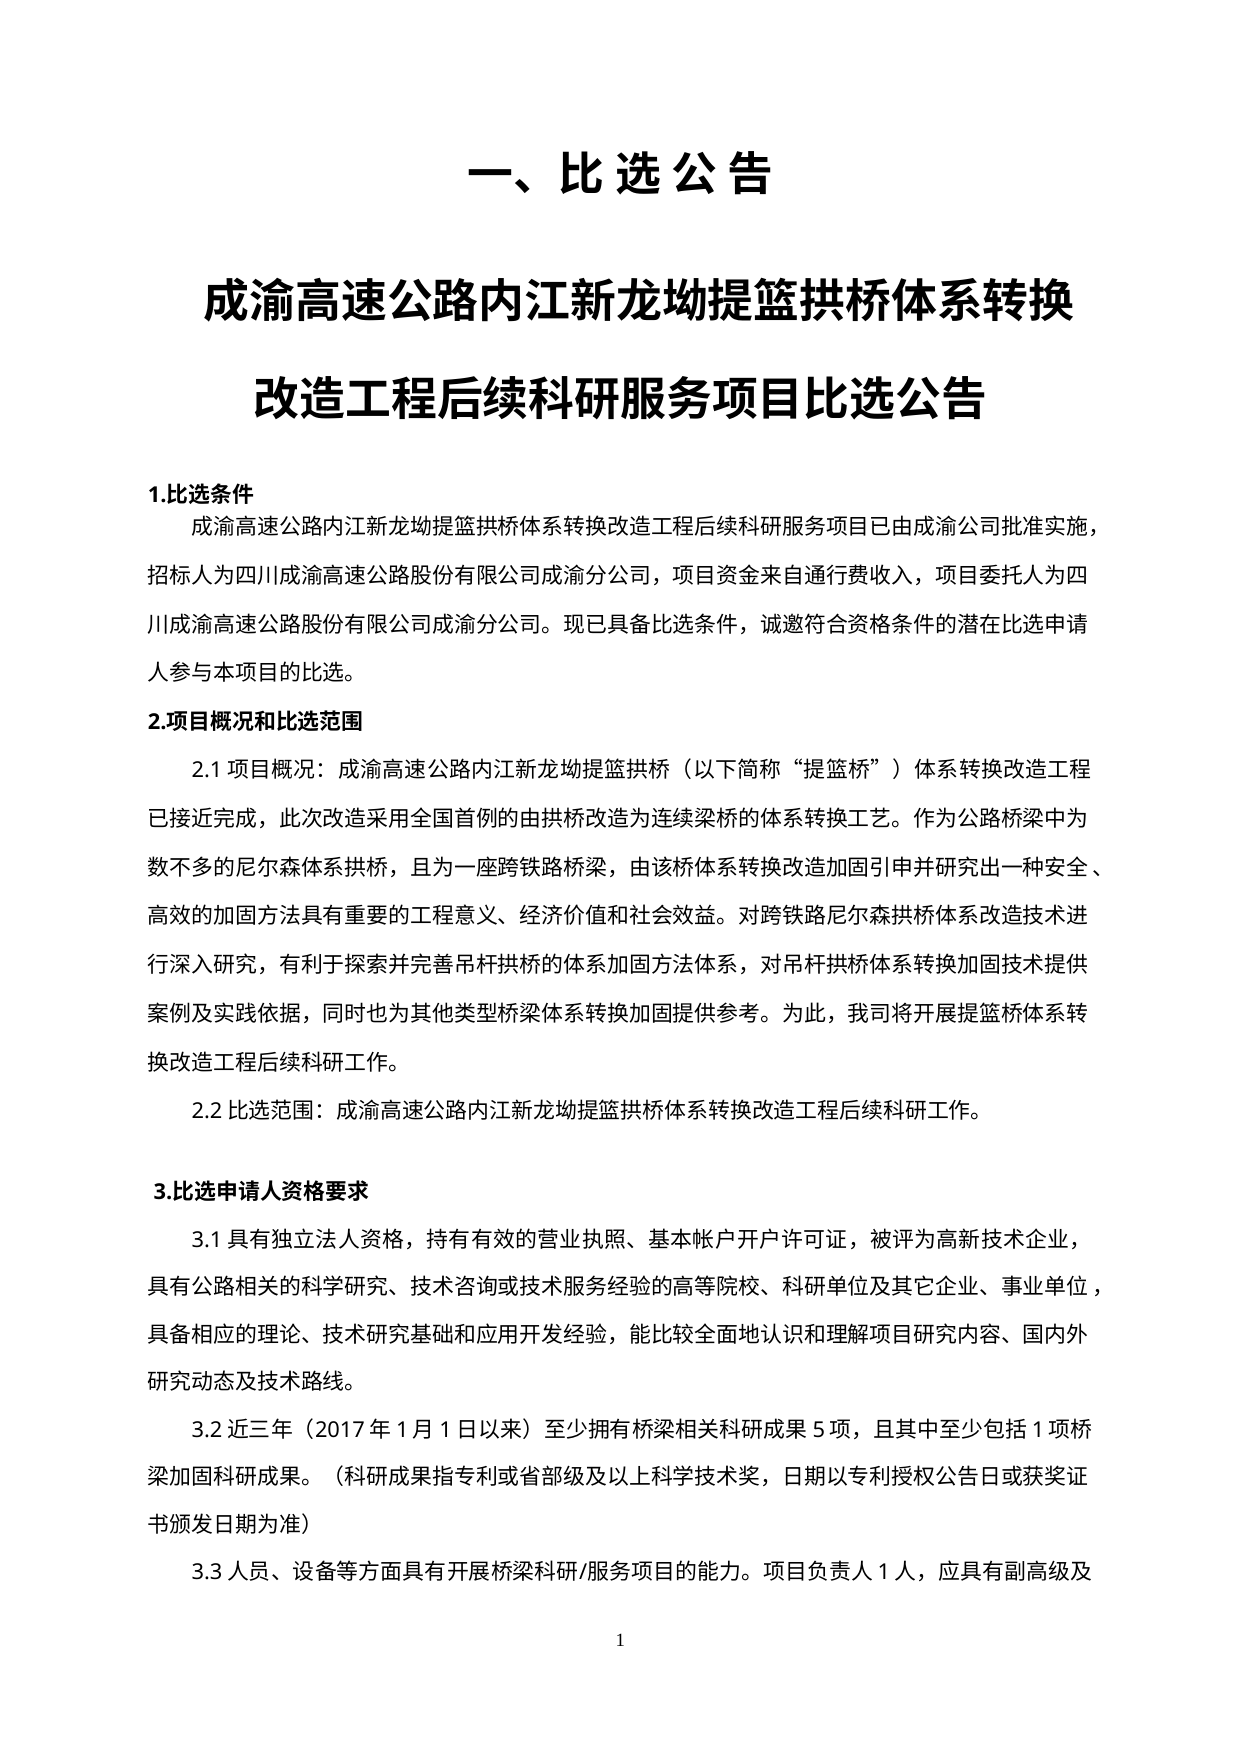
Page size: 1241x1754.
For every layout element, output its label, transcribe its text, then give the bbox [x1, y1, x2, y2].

text 2.1项目概况：成渝高速公路内江新龙坳提篮拱桥（以下简称“提篮桥”）体系转换改造工程已接近完成，此次改造采用全国首例的由拱桥改造为连续梁桥的体系转换工艺。作为公路桥梁中为数不多的尼尔森体系拱桥，且为一座跨铁路桥梁，由该桥体系转换改造加固引申并研究出一种安全、高效的加固方法具有重要的工程意义、经济价值和社会效益。对跨铁路尼尔森拱桥体系改造技术进行深入研究，有利于探索并完善吊杆拱桥的体系加固方法体系，对吊杆拱桥体系转换加固技术提供案例及实践依据，同时也为其他类型桥梁体系转换加固提供参考。为此，我司将开展提篮桥体系转换改造工程后续科研工作。 [148, 752, 1092, 1077]
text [148, 1554, 1092, 1586]
text 1.比选条件 [148, 476, 1092, 509]
text 2.项目概况和比选范围 [148, 703, 1092, 736]
text 3.1具有独立法人资格，持有有效的营业执照、基本帐户开户许可证，被评为高新技术企业，具有公路相关的科学研究、技术咨询或技术服务经验的高等院校、科研单位及其它企业、事业单位，具备相应的理论、技术研究基础和应用开发经验，能比较全面地认识和理解项目研究内容、国内外研究动态及技术路线。 [148, 1222, 1092, 1396]
text 一、比 选 公 告 [148, 122, 1092, 219]
text 成渝高速公路内江新龙坳提篮拱桥体系转换改造工程后续科研服务项目比选公告 [148, 249, 1092, 444]
text 成渝高速公路内江新龙坳提篮拱桥体系转换改造工程后续科研服务项目已由成渝公司批准实施，招标人为四川成渝高速公路股份有限公司成渝分公司，项目资金来自通行费收入，项目委托人为四川成渝高速公路股份有限公司成渝分公司。现已具备比选条件，诚邀符合资格条件的潜在比选申请人参与本项目的比选。 [148, 509, 1092, 687]
text 2.2比选范围：成渝高速公路内江新龙坳提篮拱桥体系转换改造工程后续科研工作。 [148, 1092, 1092, 1125]
text 3.比选申请人资格要求 [148, 1173, 1092, 1206]
text 3.2近三年（2017年1月1日以来）至少拥有桥梁相关科研成果5项，且其中至少包括1项桥梁加固科研成果。（科研成果指专利或省部级及以上科学技术奖，日期以专利授权公告日或获奖证书颁发日期为准） [148, 1412, 1092, 1538]
